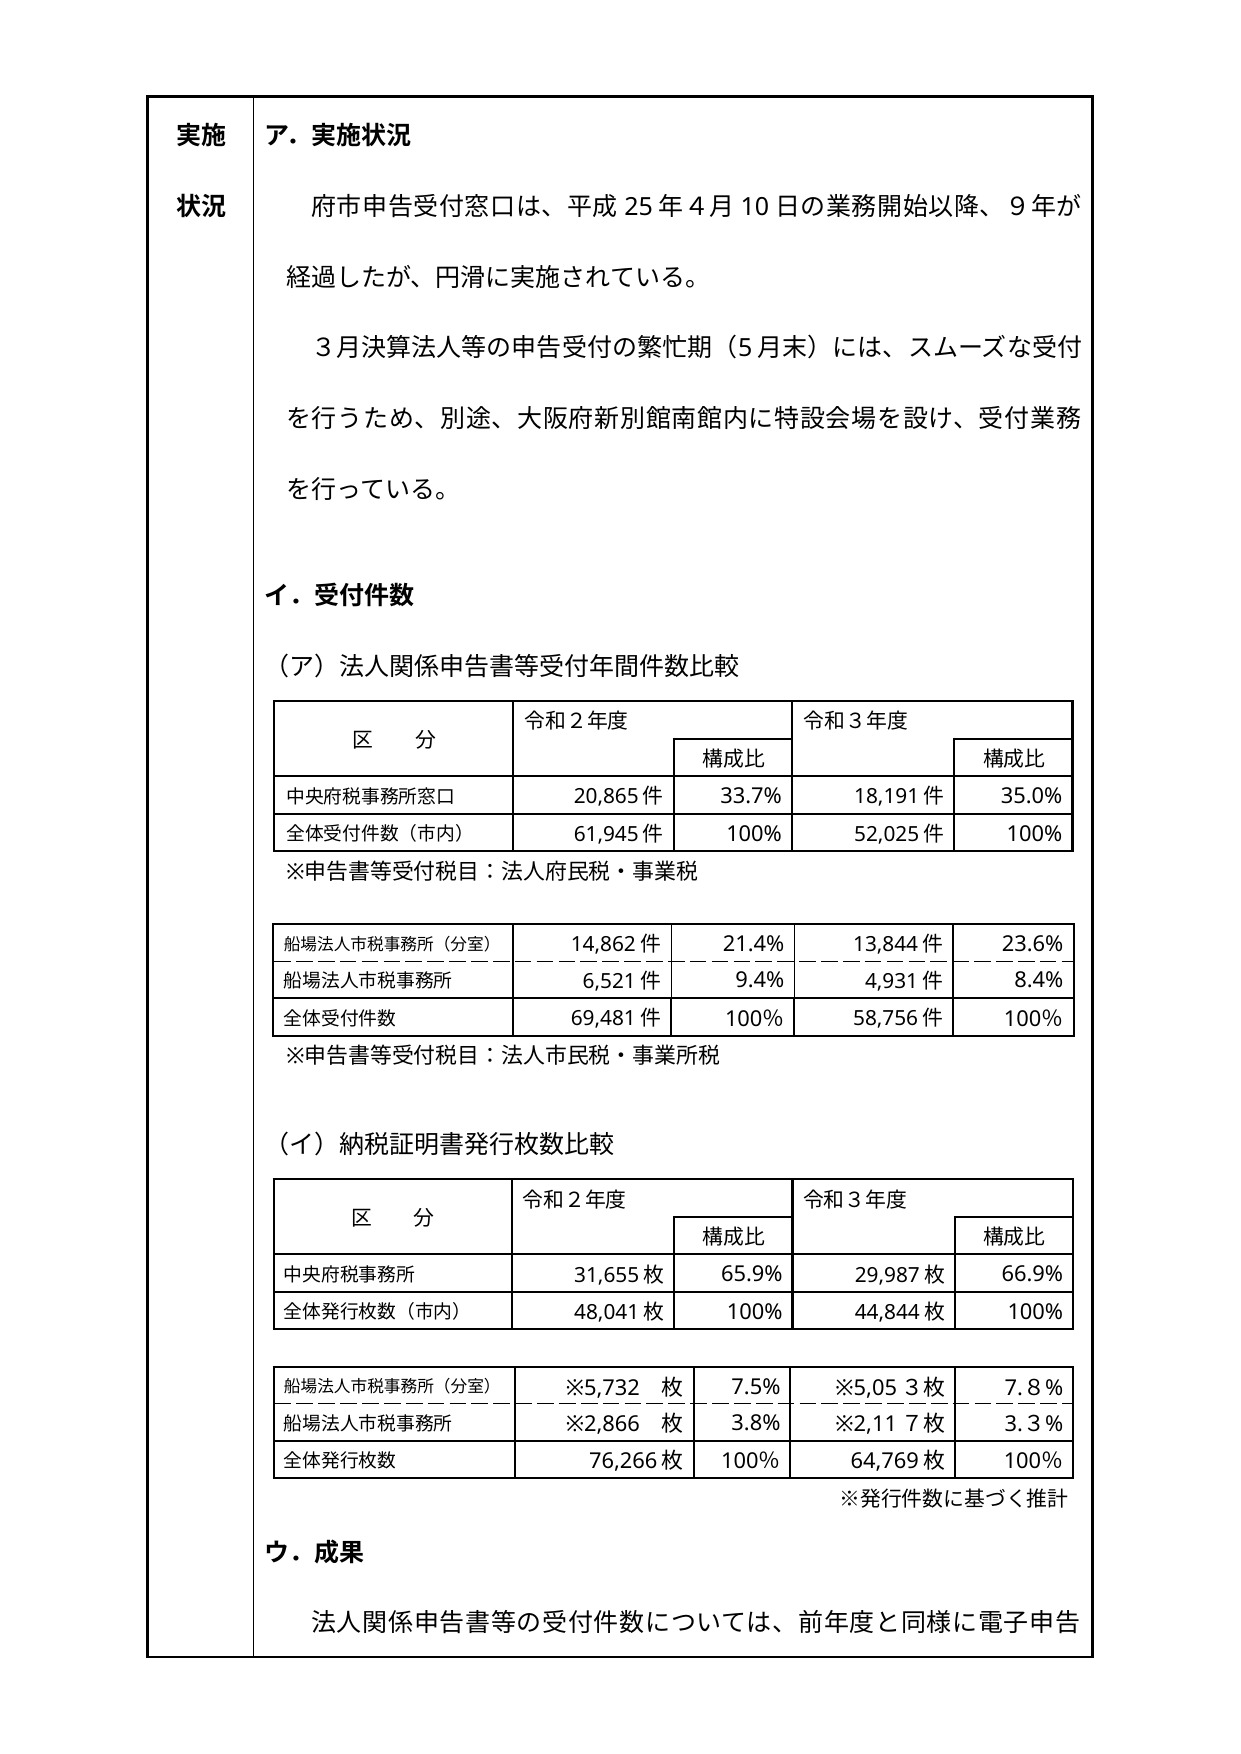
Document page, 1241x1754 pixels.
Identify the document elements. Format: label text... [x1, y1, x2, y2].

table_header 実施 状況 [149, 98, 253, 1656]
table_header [254, 98, 1091, 1656]
